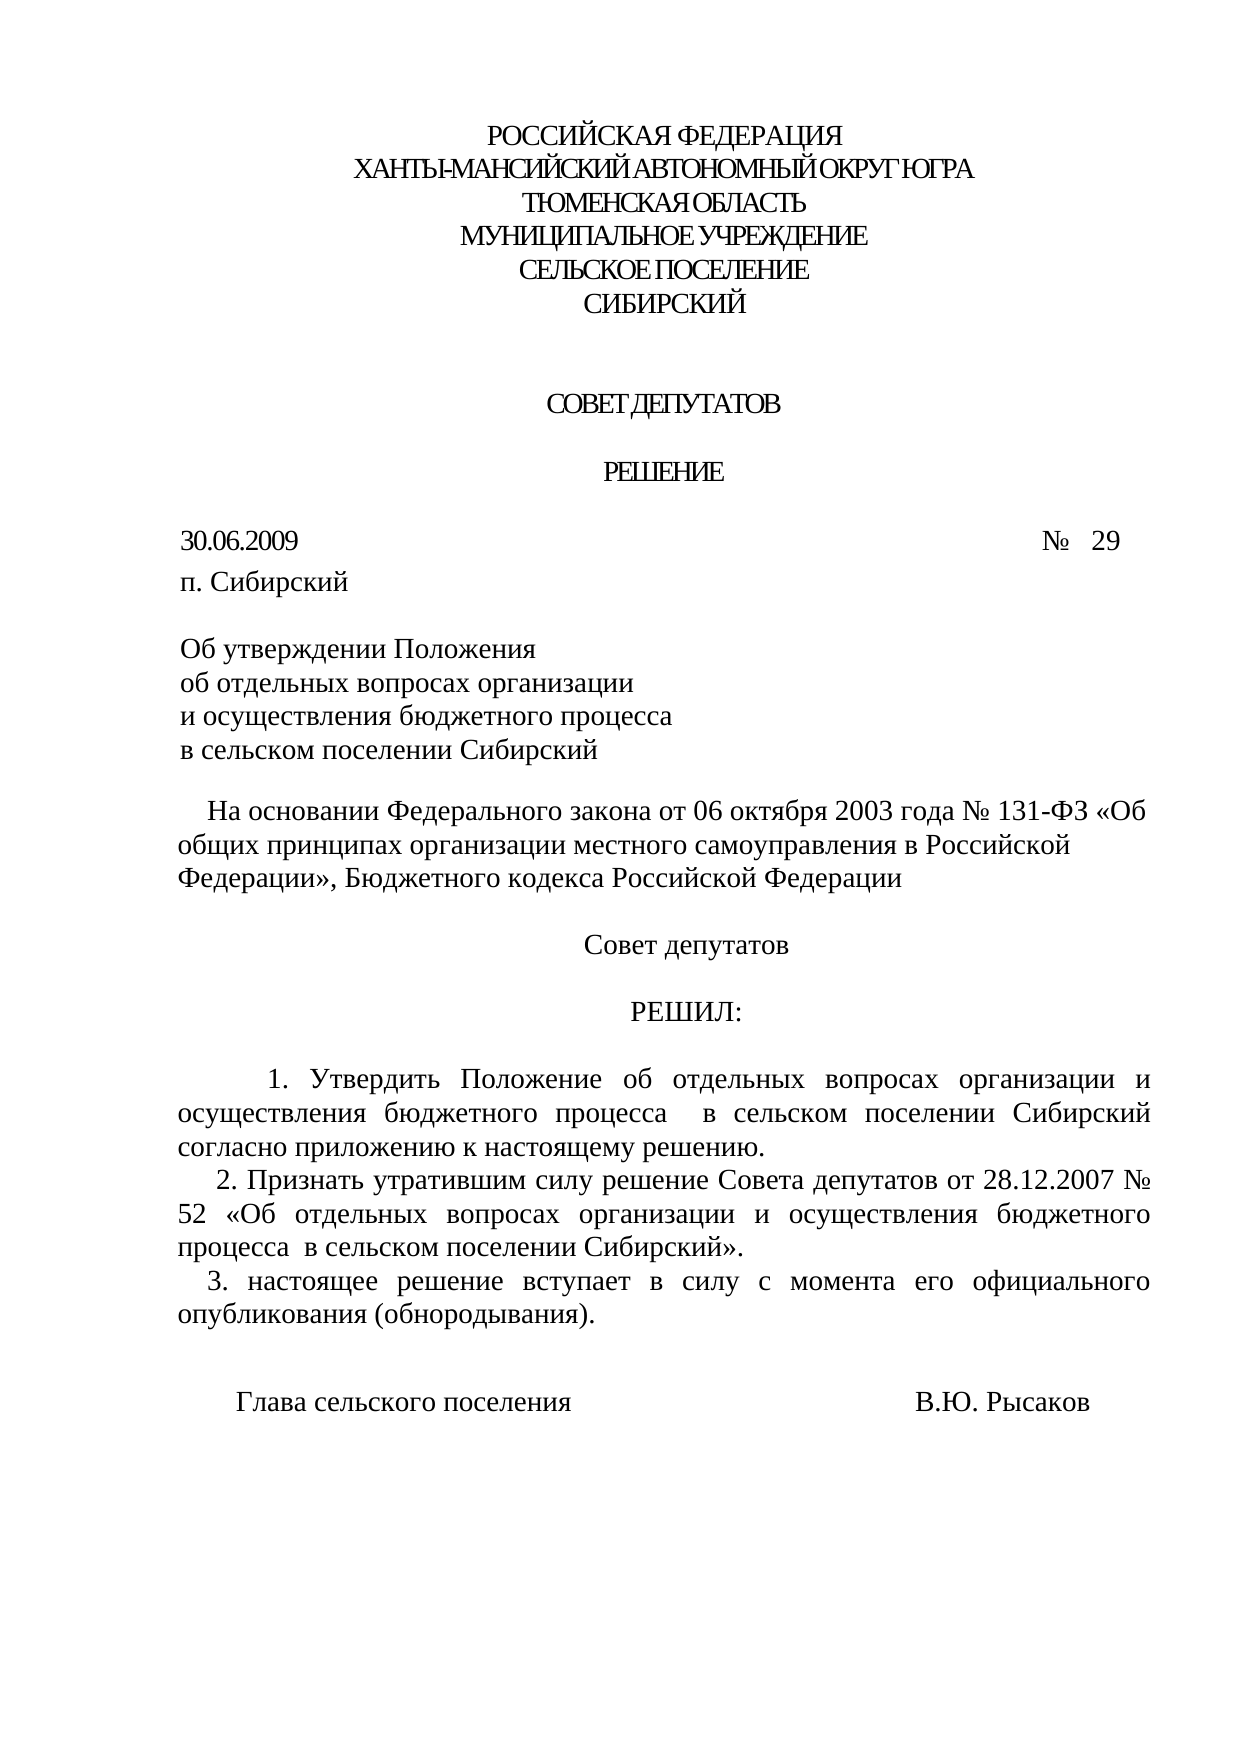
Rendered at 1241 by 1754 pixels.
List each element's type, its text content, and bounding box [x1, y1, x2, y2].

text РЕШИЛ: [221, 994, 1152, 1028]
text 30.06.2009 № 29 [180, 496, 1152, 564]
text На основании Федерального закона от 06 октября 2003 года № 131-ФЗ «Об общих принципах организации местного самоуправления в Российской Федерации», Бюджетного кодекса Российской Федерации [177, 793, 1152, 894]
text 2. Признать утратившим силу решение Совета депутатов от 28.12.2007 № 52 «Об отдельных вопросах организации и осуществления бюджетного процесса в сельском поселении Сибирский». [177, 1162, 1152, 1263]
text 1. Утвердить Положение об отдельных вопросах организации и осуществления бюджетного процесса в сельском поселении Сибирский согласно приложению к настоящему решению. [177, 1062, 1152, 1162]
text Глава сельского поселения В.Ю. Рысаков [177, 1384, 1152, 1418]
text СЕЛЬСКОЕ ПОСЕЛЕНИЕ [180, 253, 1152, 286]
text Совет депутатов [221, 927, 1152, 961]
text об отдельных вопросах организации [180, 665, 1152, 698]
text и осуществления бюджетного процесса [180, 698, 1152, 732]
text Об утверждении Положения [180, 631, 1152, 665]
text в сельском поселении Сибирский [180, 732, 1152, 765]
text РОССИЙСКАЯ ФЕДЕРАЦИЯ [180, 118, 1152, 152]
text СИБИРСКИЙ [180, 286, 1152, 320]
text СОВЕТ ДЕПУТАТОВ [180, 358, 1152, 427]
text 3. настоящее решение вступает в силу с момента его официального опубликования (обнородывания). [177, 1263, 1152, 1330]
text п. Сибирский [180, 564, 1152, 598]
text ХАНТЫ-МАНСИЙСКИЙ АВТОНОМНЫЙ ОКРУГ ЮГРА [180, 152, 1152, 185]
text МУНИЦИПАЛЬНОЕ УЧРЕЖДЕНИЕ [180, 219, 1152, 252]
text ТЮМЕНСКАЯ ОБЛАСТЬ [180, 185, 1152, 219]
text РЕШЕНИЕ [180, 427, 1152, 496]
